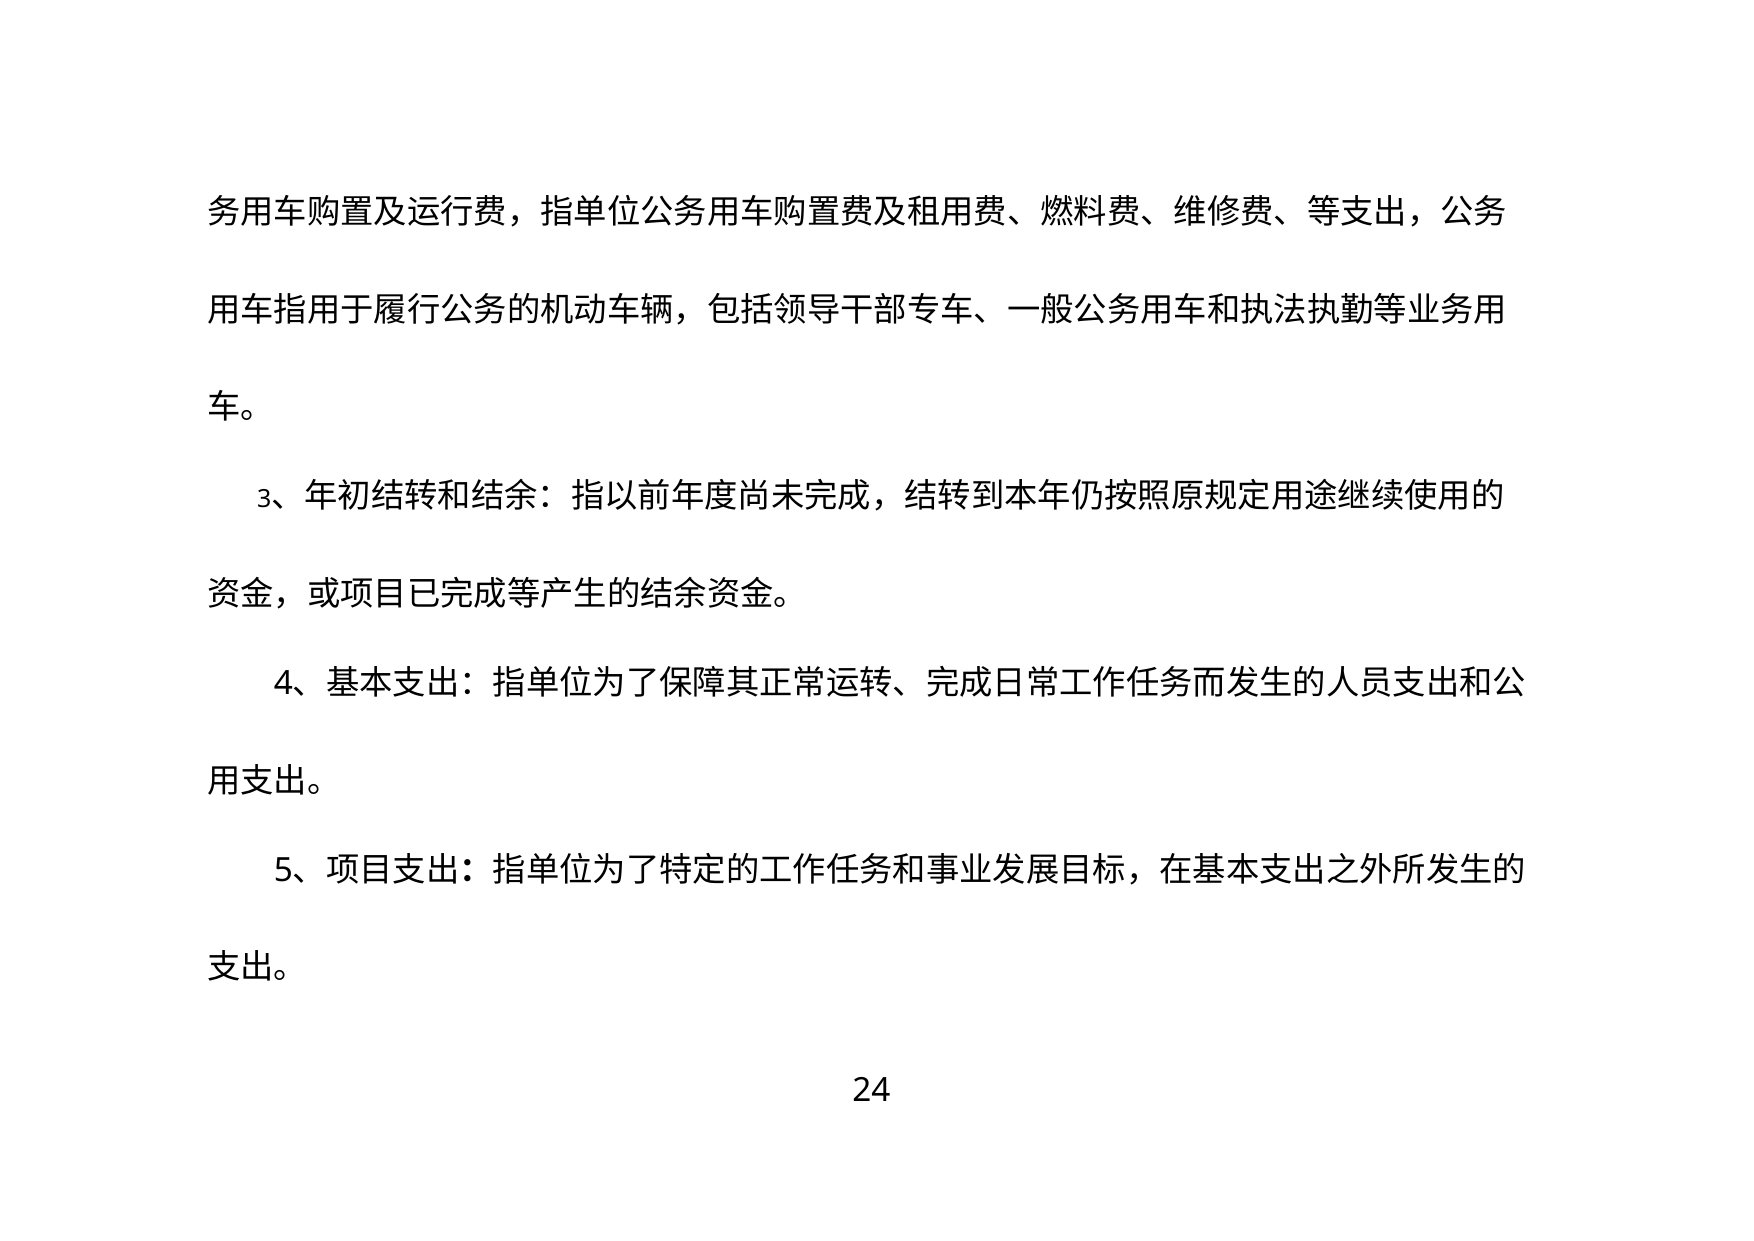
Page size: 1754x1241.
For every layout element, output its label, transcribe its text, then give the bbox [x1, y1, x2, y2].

text 3、年初结转和结余：指以前年度尚未完成，结转到本年仍按照原规定用途继续使用的资金，或项目已完成等产生的结余资金。 [207, 461, 1535, 623]
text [207, 177, 1535, 437]
text 4、基本支出：指单位为了保障其正常运转、完成日常工作任务而发生的人员支出和公用支出。 [207, 647, 1535, 810]
text 5、项目支出：指单位为了特定的工作任务和事业发展目标，在基本支出之外所发生的支出。 [207, 834, 1535, 997]
